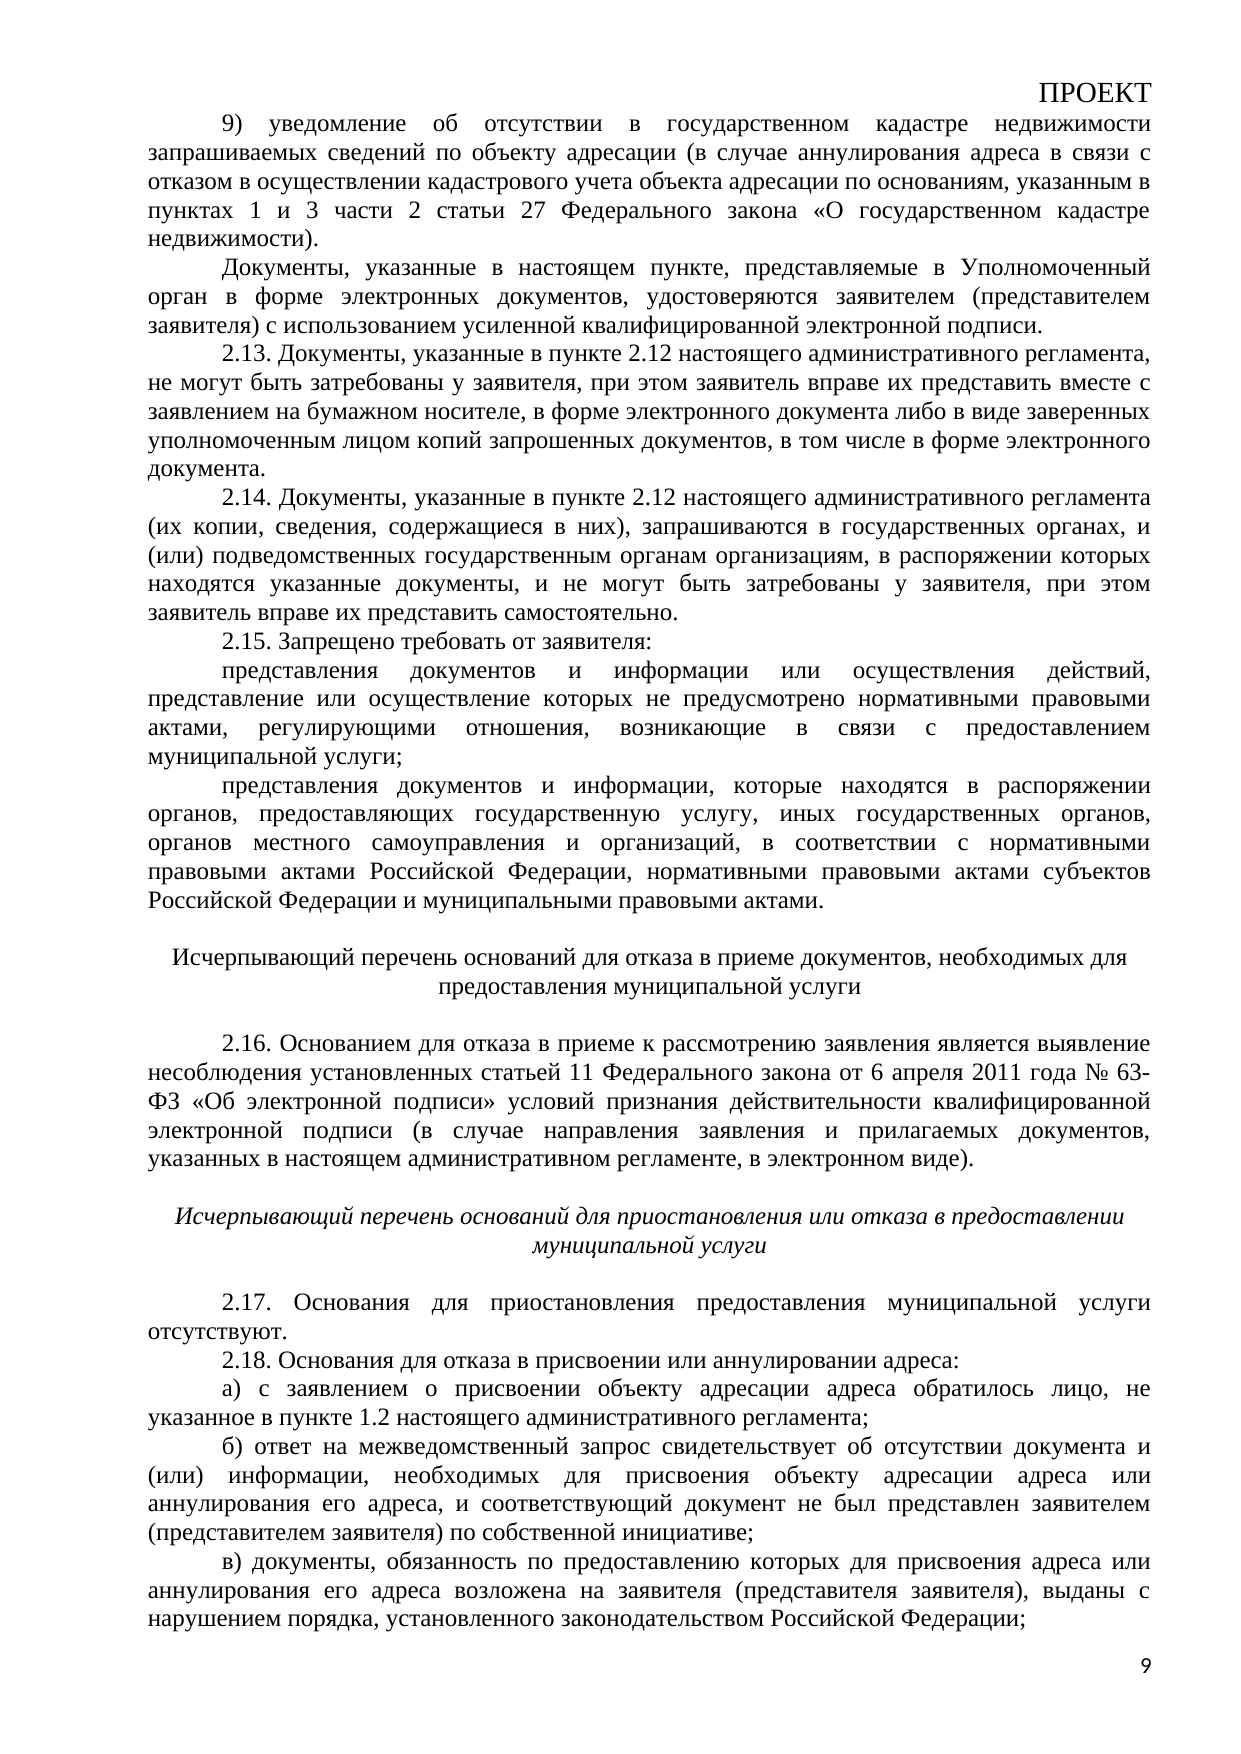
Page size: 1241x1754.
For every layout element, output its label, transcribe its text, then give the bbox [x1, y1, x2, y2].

text Документы, указанные в настоящем пункте, представляемые в Уполномоченный орган в форме электронных документов, удостоверяются заявителем (представителем заявителя) с использованием усиленной квалифицированной электронной подписи. [148, 252, 1152, 338]
text 9) уведомление об отсутствии в государственном кадастре недвижимости запрашиваемых сведений по объекту адресации (в случае аннулирования адреса в связи с отказом в осуществлении кадастрового учета объекта адресации по основаниям, указанным в пунктах 1 и 3 части 2 статьи 27 Федерального закона «О государственном кадастре недвижимости). [148, 108, 1152, 252]
text 2.15. Запрещено требовать от заявителя: [148, 626, 1152, 655]
text б) ответ на межведомственный запрос свидетельствует об отсутствии документа и (или) информации, необходимых для присвоения объекту адресации адреса или аннулирования его адреса, и соответствующий документ не был представлен заявителем (представителем заявителя) по собственной инициативе; [148, 1431, 1152, 1546]
text а) с заявлением о присвоении объекту адресации адреса обратилось лицо, не указанное в пункте 1.2 настоящего административного регламента; [148, 1373, 1152, 1431]
subtitle Исчерпывающий перечень оснований для приостановления или отказа в предоставлении муниципальной услуги [148, 1201, 1152, 1258]
text представления документов и информации или осуществления действий, представление или осуществление которых не предусмотрено нормативными правовыми актами, регулирующими отношения, возникающие в связи с предоставлением муниципальной услуги; [148, 655, 1152, 770]
text 2.13. Документы, указанные в пункте 2.12 настоящего административного регламента, не могут быть затребованы у заявителя, при этом заявитель вправе их представить вместе с заявлением на бумажном носителе, в форме электронного документа либо в виде заверенных уполномоченным лицом копий запрошенных документов, в том числе в форме электронного документа. [148, 338, 1152, 482]
text 2.16. Основанием для отказа в приеме к рассмотрению заявления является выявление несоблюдения установленных статьей 11 Федерального закона от 6 апреля 2011 года № 63-ФЗ «Об электронной подписи» условий признания действительности квалифицированной электронной подписи (в случае направления заявления и прилагаемых документов, указанных в настоящем административном регламенте, в электронном виде). [148, 1028, 1152, 1172]
text представления документов и информации, которые находятся в распоряжении органов, предоставляющих государственную услугу, иных государственных органов, органов местного самоуправления и организаций, в соответствии с нормативными правовыми актами Российской Федерации, нормативными правовыми актами субъектов Российской Федерации и муниципальными правовыми актами. [148, 770, 1152, 913]
text 2.18. Основания для отказа в присвоении или аннулировании адреса: [148, 1345, 1152, 1373]
text 2.14. Документы, указанные в пункте 2.12 настоящего административного регламента (их копии, сведения, содержащиеся в них), запрашиваются в государственных органах, и (или) подведомственных государственным органам организациям, в распоряжении которых находятся указанные документы, и не могут быть затребованы у заявителя, при этом заявитель вправе их представить самостоятельно. [148, 482, 1152, 626]
text 2.17. Основания для приостановления предоставления муниципальной услуги отсутствуют. [148, 1287, 1152, 1345]
subtitle Исчерпывающий перечень оснований для отказа в приеме документов, необходимых для предоставления муниципальной услуги [148, 942, 1152, 1000]
text в) документы, обязанность по предоставлению которых для присвоения адреса или аннулирования его адреса возложена на заявителя (представителя заявителя), выданы с нарушением порядка, установленного законодательством Российской Федерации; [148, 1546, 1152, 1632]
